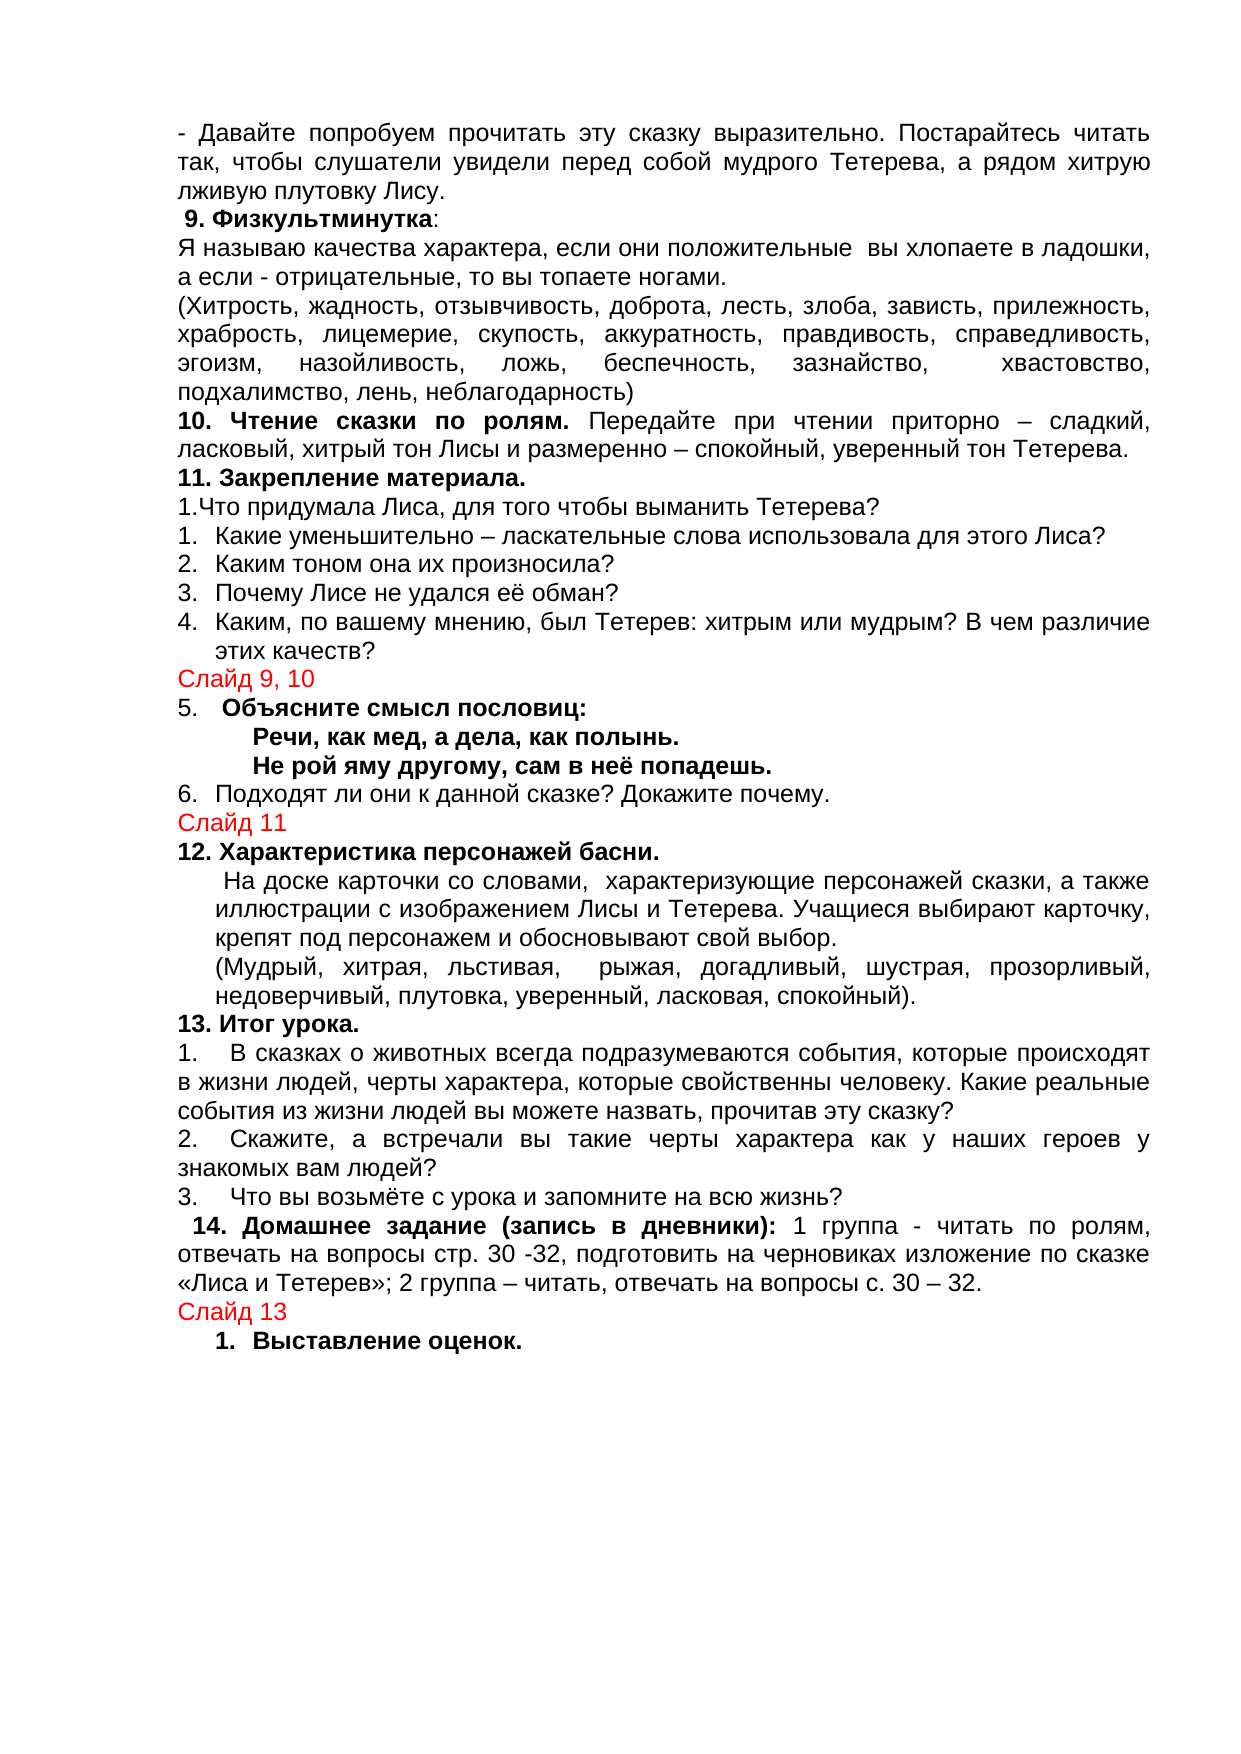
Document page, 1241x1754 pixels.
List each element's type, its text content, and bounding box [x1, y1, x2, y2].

text 13. Итог урока. [177, 1009, 1152, 1038]
text 14. Домашнее задание (запись в дневники): 1 группа - читать по ролям, отвечать на вопросы стр. 30 -32, подготовить на черновиках изложение по сказке «Лиса и Тетерев»; 2 группа – читать, отвечать на вопросы с. 30 – 32. [177, 1211, 1152, 1297]
list Каким тоном она их произносила? [177, 549, 1152, 578]
list Каким, по вашему мнению, был Тетерев: хитрым или мудрым? В чем различие этих качеств? [177, 607, 1152, 664]
text На доске карточки со словами, характеризующие персонажей сказки, а также иллюстрации с изображением Лисы и Тетерева. Учащиеся выбирают карточку, крепят под персонажем и обосновывают свой выбор. [215, 866, 1152, 952]
text Слайд 13 [177, 1297, 1152, 1326]
list Выставление оценок. [215, 1326, 1152, 1354]
text Слайд 11 [177, 808, 1152, 837]
text (Хитрость, жадность, отзывчивость, доброта, лесть, злоба, зависть, прилежность, храбрость, лицемерие, скупость, аккуратность, правдивость, справедливость, эгоизм, назойливость, ложь, беспечность, зазнайство, хвастовство, подхалимство, лень, неблагодарность) [177, 291, 1152, 406]
list Подходят ли они к данной сказке? Докажите почему. [177, 779, 1152, 808]
list Объясните смысл пословиц: [177, 693, 1152, 722]
list Что вы возьмёте с урока и запомните на всю жизнь? [177, 1182, 1152, 1211]
text - Давайте попробуем прочитать эту сказку выразительно. Постарайтесь читать так, чтобы слушатели увидели перед собой мудрого Тетерева, а рядом хитрую лживую плутовку Лису. [177, 118, 1152, 204]
text 1.Что придумала Лиса, для того чтобы выманить Тетерева? [177, 492, 1152, 521]
text Я называю качества характера, если они положительные вы хлопаете в ладошки, а если - отрицательные, то вы топаете ногами. [177, 233, 1152, 291]
list Скажите, а встречали вы такие черты характера как у наших героев у знакомых вам людей? [177, 1124, 1152, 1182]
text 12. Характеристика персонажей басни. [177, 837, 1152, 866]
text 10. Чтение сказки по ролям. Передайте при чтении приторно – сладкий, ласковый, хитрый тон Лисы и размеренно – спокойный, уверенный тон Тетерева. [177, 406, 1152, 463]
list В сказках о животных всегда подразумеваются события, которые происходят в жизни людей, черты характера, которые свойственны человеку. Какие реальные события из жизни людей вы можете назвать, прочитав эту сказку? [177, 1038, 1152, 1124]
text 11. Закрепление материала. [177, 463, 1152, 492]
list Какие уменьшительно – ласкательные слова использовала для этого Лиса? [177, 521, 1152, 549]
text Речи, как мед, а дела, как полынь. [252, 722, 1152, 751]
list Почему Лисе не удался её обман? [177, 578, 1152, 607]
text Не рой яму другому, сам в неё попадешь. [252, 751, 1152, 779]
text Слайд 9, 10 [177, 664, 1152, 693]
text (Мудрый, хитрая, льстивая, рыжая, догадливый, шустрая, прозорливый, недоверчивый, плутовка, уверенный, ласковая, спокойный). [215, 952, 1152, 1009]
text 9. Физкультминутка: [177, 204, 1152, 233]
